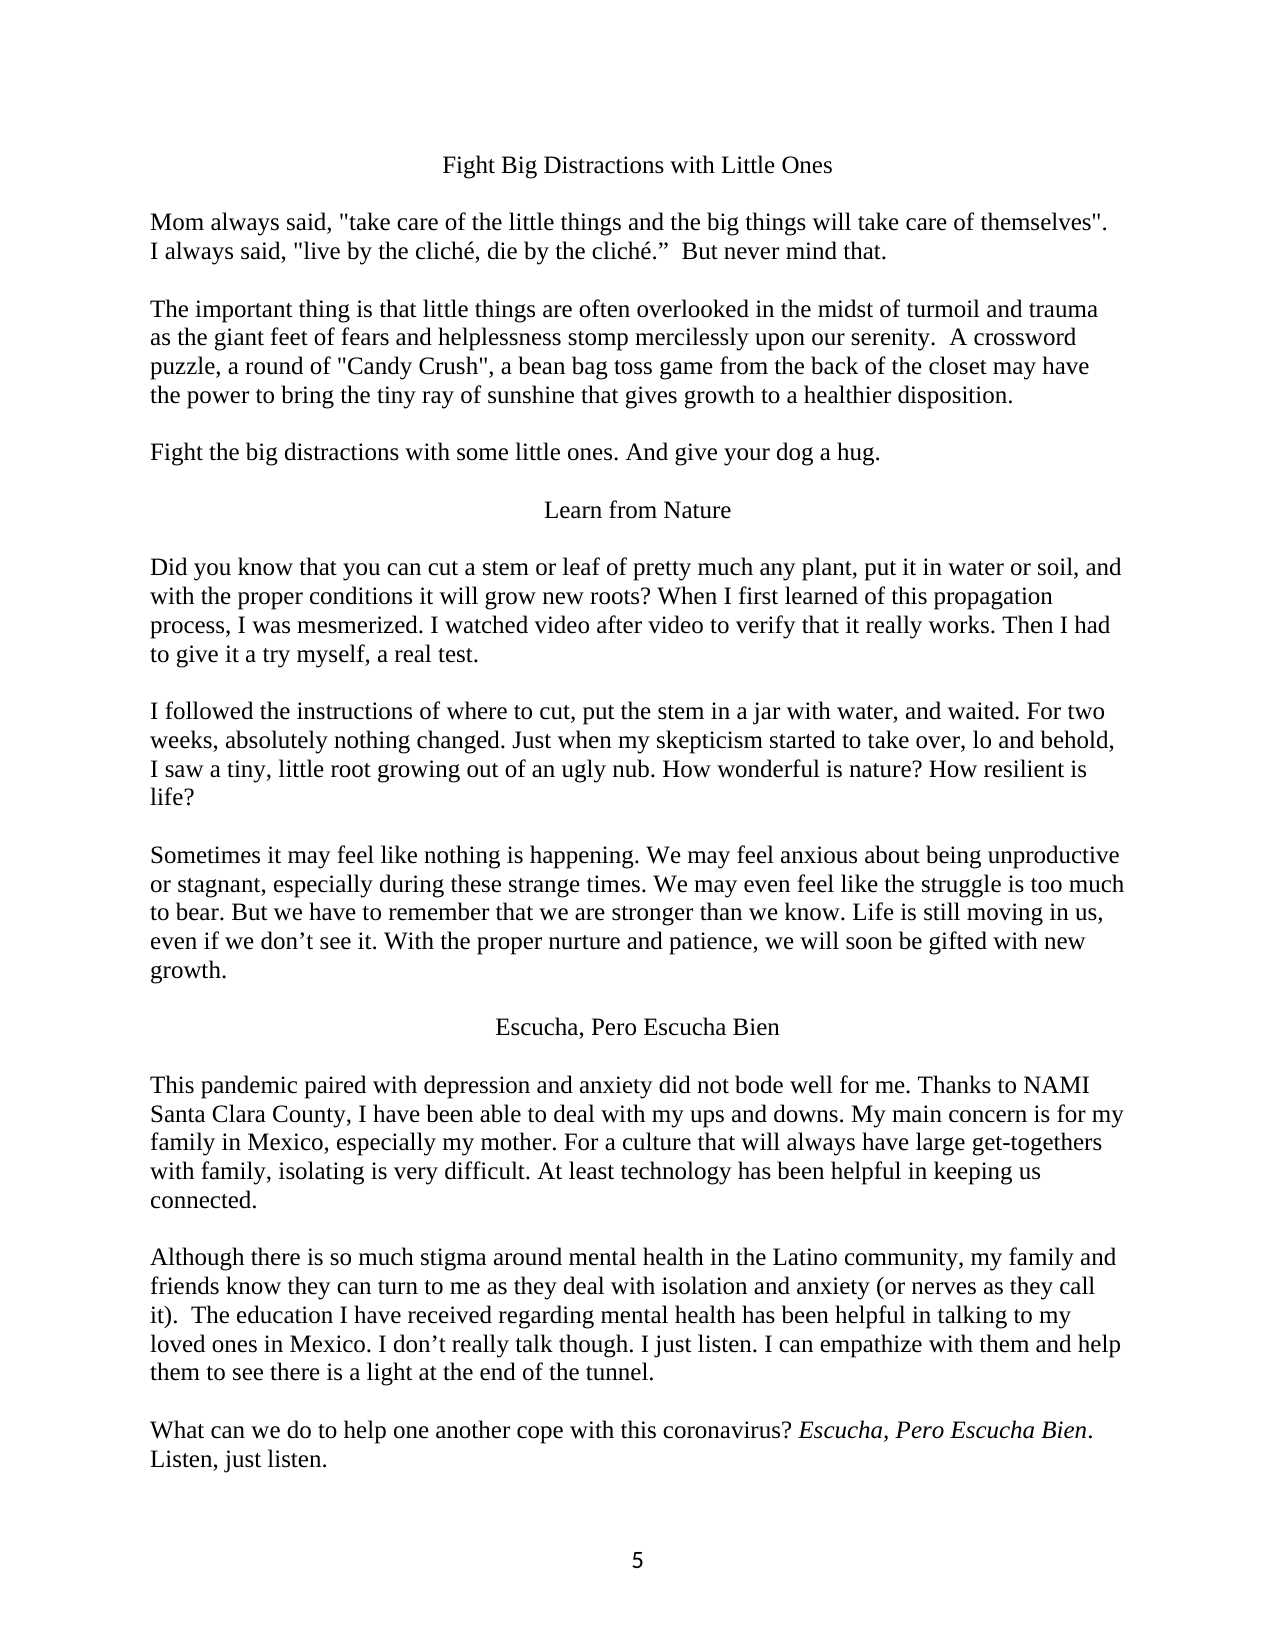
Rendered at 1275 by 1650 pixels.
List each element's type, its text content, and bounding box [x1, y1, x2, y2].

text Although there is so much stigma around mental health in the Latino community, my family and friends know they can turn to me as they deal with isolation and anxiety (or nerves as they call it). The education I have received regarding mental health has been helpful in talking to my loved ones in Mexico. I don’t really talk though. I just listen. I can empathize with them and help them to see there is a light at the end of the tunnel. [150, 1242, 1125, 1386]
text The important thing is that little things are often overlooked in the midst of turmoil and trauma as the giant feet of fears and helplessness stomp mercilessly upon our serenity. A crossword puzzle, a round of "Candy Crush", a bean bag toss game from the back of the closet may have the power to bring the tiny ray of sunshine that gives growth to a healthier disposition. [150, 294, 1125, 409]
text Learn from Nature [150, 495, 1125, 524]
text I followed the instructions of where to cut, put the stem in a jar with water, and waited. For two weeks, absolutely nothing changed. Just when my skepticism started to take over, lo and behold, I saw a tiny, little root growing out of an ugly nub. How wonderful is nature? How resilient is life? [150, 696, 1125, 811]
text Sometimes it may feel like nothing is happening. We may feel anxious about being unproductive or stagnant, especially during these strange times. We may even feel like the struggle is too much to bear. But we have to remember that we are stronger than we know. Life is still moving in us, even if we don’t see it. With the proper nurture and patience, we will soon be gifted with new [150, 840, 1125, 955]
text Fight Big Distractions with Little Ones [150, 150, 1125, 179]
text Escucha, Pero Escucha Bien [150, 1012, 1125, 1041]
text Did you know that you can cut a stem or leaf of pretty much any plant, put it in water or soil, and with the proper conditions it will grow new roots? When I first learned of this propagation process, I was mesmerized. I watched video after video to verify that it really works. Then I had to give it a try myself, a real test. [150, 552, 1125, 667]
text growth. [150, 955, 1125, 984]
text Fight the big distractions with some little ones. And give your dog a hug. [150, 437, 1125, 466]
text This pandemic paired with depression and anxiety did not bode well for me. Thanks to NAMI Santa Clara County, I have been able to deal with my ups and downs. My main concern is for my family in Mexico, especially my mother. For a culture that will always have large get-togethers with family, isolating is very difficult. At least technology has been helpful in keeping us connected. [150, 1070, 1125, 1214]
text Mom always said, "take care of the little things and the big things will take care of themselves". I always said, "live by the cliché, die by the cliché.” But never mind that. [150, 207, 1125, 265]
text What can we do to help one another cope with this coronavirus? Escucha, Pero Escucha Bien. Listen, just listen. [150, 1415, 1125, 1472]
